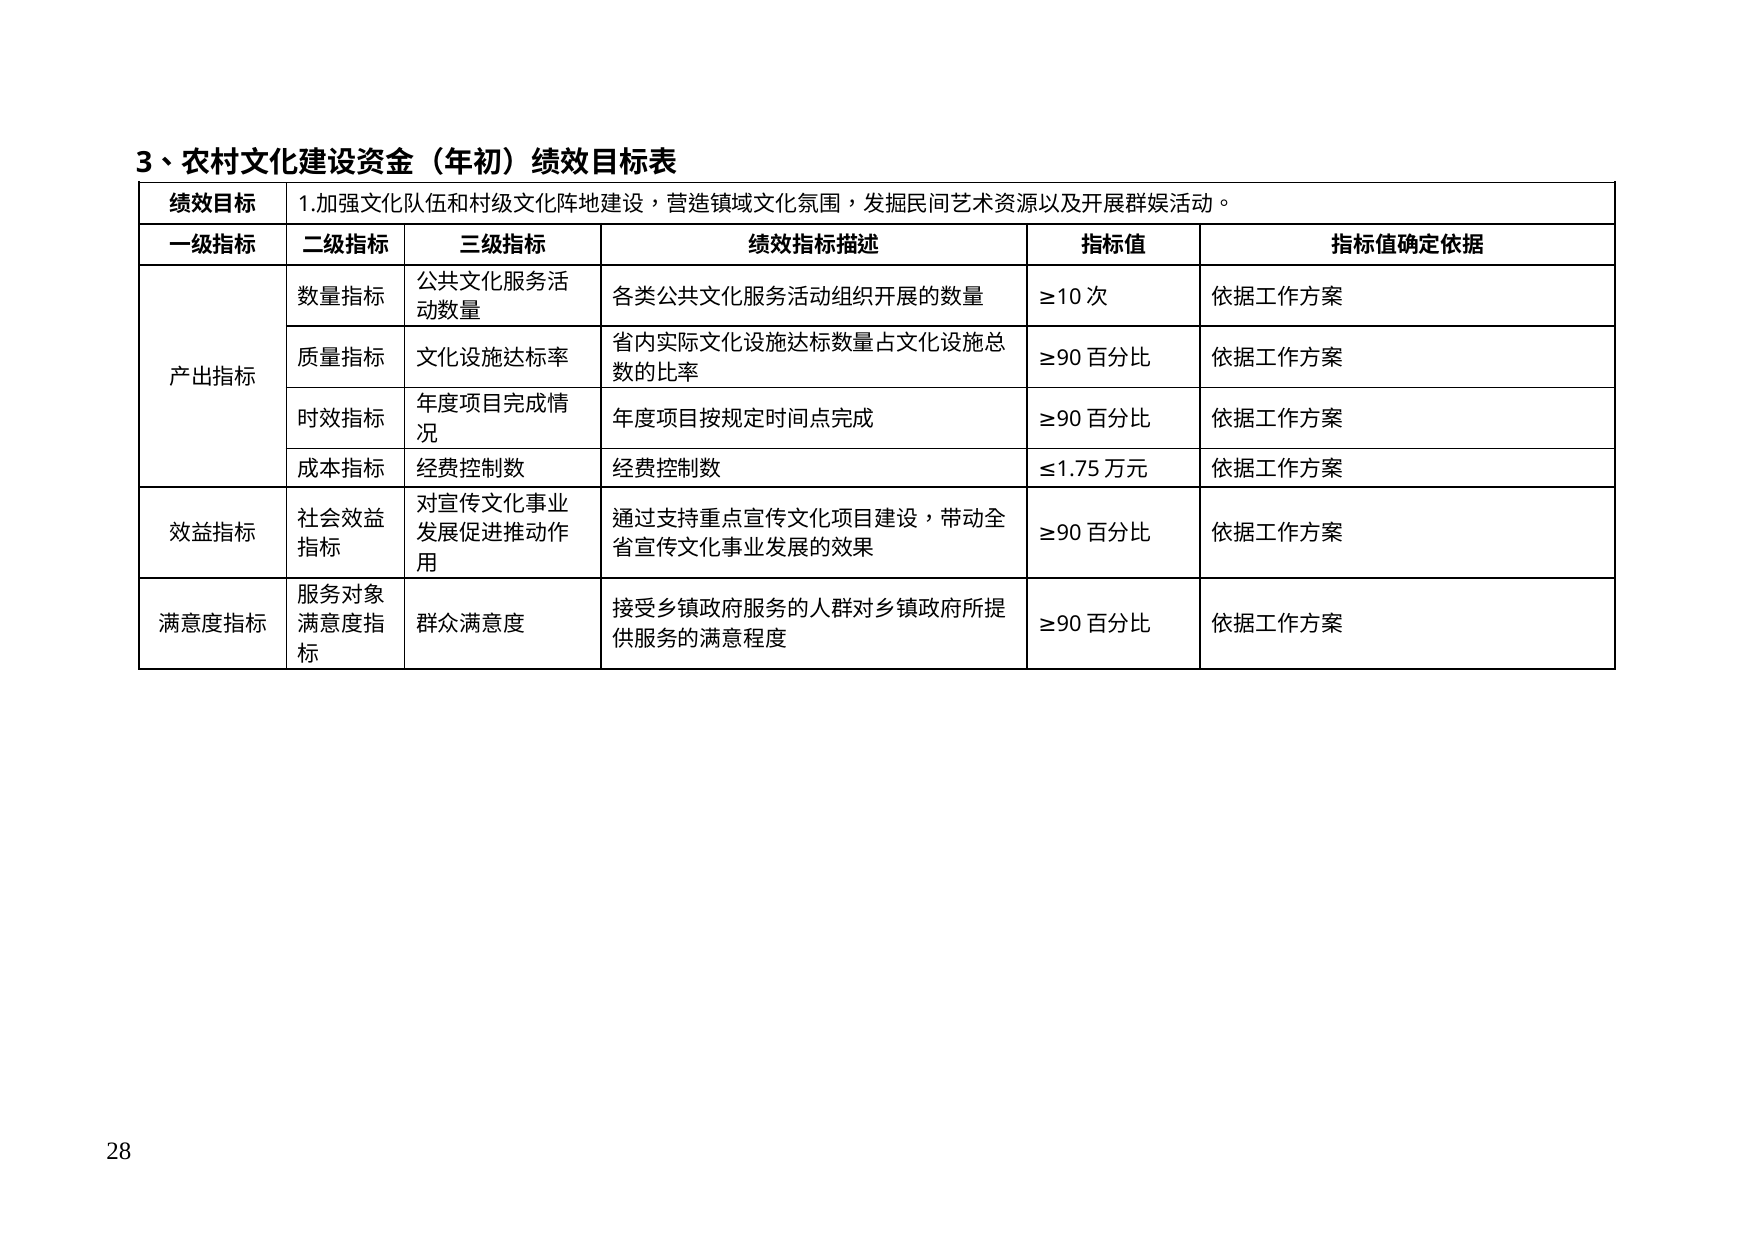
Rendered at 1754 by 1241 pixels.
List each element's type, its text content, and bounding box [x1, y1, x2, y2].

table_cell 各类公共文化服务活动组织开展的数量 [602, 266, 1026, 325]
table_cell 依据工作方案 [1201, 488, 1614, 577]
table_cell ≥90百分比 [1028, 388, 1199, 448]
table_cell 三级指标 [405, 225, 600, 264]
table_cell 指标值 [1028, 225, 1199, 264]
table_cell ≥10次 [1028, 266, 1199, 325]
table_cell 对宣传文化事业发展促进推动作用 [405, 488, 600, 577]
table_cell 依据工作方案 [1201, 388, 1614, 448]
table_cell 年度项目按规定时间点完成 [602, 388, 1026, 448]
table_cell 文化设施达标率 [405, 327, 600, 386]
table_cell ≥90百分比 [1028, 488, 1199, 577]
table_cell 数量指标 [287, 266, 404, 325]
table_cell 成本指标 [287, 449, 404, 486]
table_cell 一级指标 [140, 225, 286, 264]
table_cell ≥90百分比 [1028, 327, 1199, 386]
table_cell 年度项目完成情况 [405, 388, 600, 448]
table_cell 满意度指标 [140, 579, 286, 668]
table_cell 省内实际文化设施达标数量占文化设施总数的比率 [602, 327, 1026, 386]
table_cell 二级指标 [287, 225, 404, 264]
table_cell ≥90百分比 [1028, 579, 1199, 668]
table_cell 绩效指标描述 [602, 225, 1026, 264]
table_cell 时效指标 [287, 388, 404, 448]
table_cell 依据工作方案 [1201, 579, 1614, 668]
table_cell 经费控制数 [602, 449, 1026, 486]
table_cell 服务对象满意度指标 [287, 579, 404, 668]
table_cell 质量指标 [287, 327, 404, 386]
table_header 绩效目标 [140, 183, 286, 223]
table_cell 依据工作方案 [1201, 266, 1614, 325]
table_cell 公共文化服务活动数量 [405, 266, 600, 325]
table_cell 产出指标 [140, 266, 286, 486]
table_cell ≤1.75万元 [1028, 449, 1199, 486]
table_header 1.加强文化队伍和村级文化阵地建设，营造镇域文化氛围，发掘民间艺术资源以及开展群娱活动。 [287, 183, 1614, 223]
table_cell 效益指标 [140, 488, 286, 577]
table_cell 指标值确定依据 [1201, 225, 1614, 264]
table_cell 经费控制数 [405, 449, 600, 486]
table_cell 通过支持重点宣传文化项目建设，带动全省宣传文化事业发展的效果 [602, 488, 1026, 577]
table_cell 依据工作方案 [1201, 327, 1614, 386]
table_cell 群众满意度 [405, 579, 600, 668]
table_cell 依据工作方案 [1201, 449, 1614, 486]
table_cell 社会效益指标 [287, 488, 404, 577]
table_cell 接受乡镇政府服务的人群对乡镇政府所提供服务的满意程度 [602, 579, 1026, 668]
text 3、农村文化建设资金（年初）绩效目标表 [106, 142, 1648, 181]
